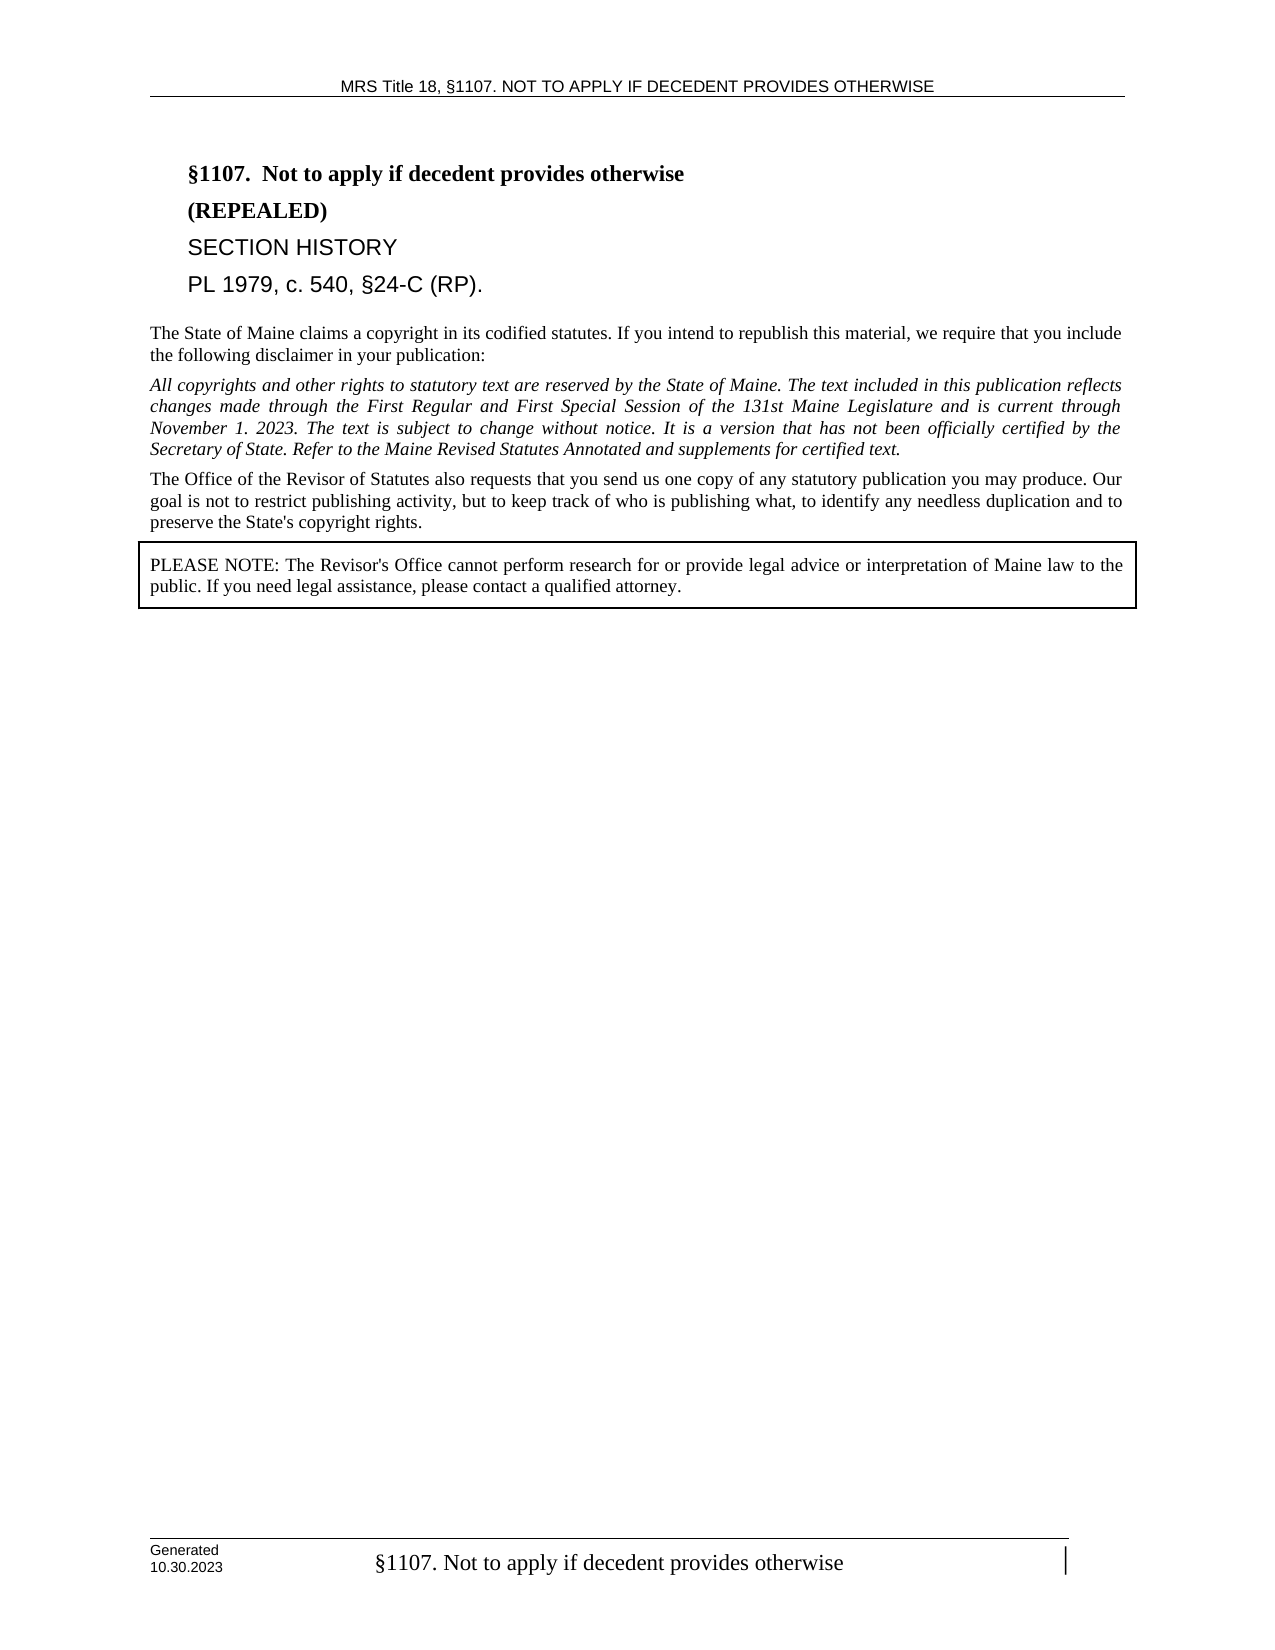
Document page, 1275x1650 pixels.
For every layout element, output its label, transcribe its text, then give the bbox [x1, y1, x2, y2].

text The Office of the Revisor of Statutes also requests that you send us one copy of any statutory publication you may produce. Our goal is not to restrict publishing activity, but to keep track of who is publishing what, to identify any needless duplication and to preserve the State's copyright rights. [150, 468, 1125, 533]
text SECTION HISTORY [187, 234, 1125, 260]
text All copyrights and other rights to statutory text are reserved by the State of Maine. The text included in this publication reflects changes made through the First Regular and First Special Session of the 131st Maine Legislature and is current through November 1. 2023 . The text is subject to change without notice. It is a version that has not been officially certified by the Secretary of State. Refer to the Maine Revised Statutes Annotated and supplements for certified text. [150, 373, 1125, 460]
text §1107. Not to apply if decedent provides otherwise [187, 160, 1125, 187]
text The State of Maine claims a copyright in its codified statutes. If you intend to republish this material, we require that you include the following disclaimer in your publication: [150, 322, 1125, 365]
text (REPEALED) [187, 197, 1125, 223]
text PL 1979, c. 540, §24-C (RP). [187, 271, 1125, 297]
text PLEASE NOTE: The Revisor's Office cannot perform research for or provide legal advice or interpretation of Maine law to the public. If you need legal assistance, please contact a qualified attorney. [140, 543, 1135, 607]
